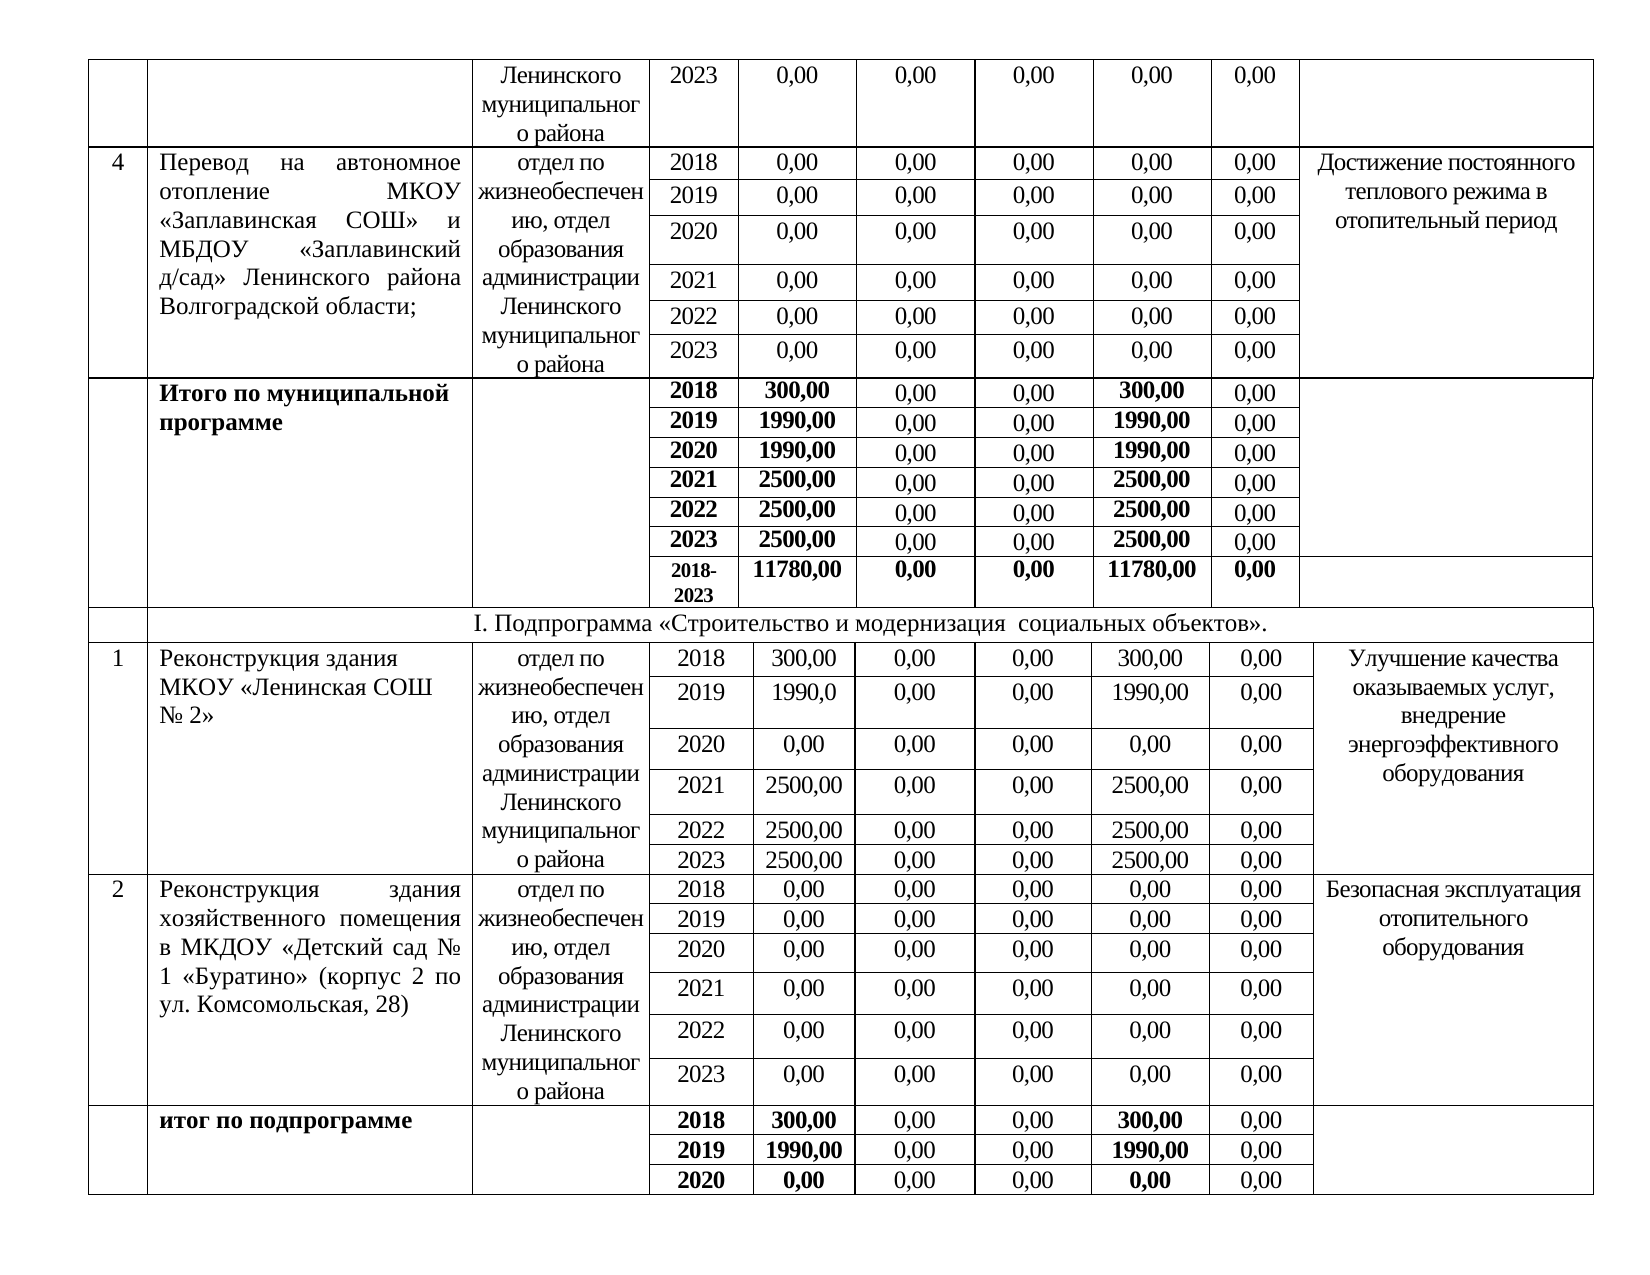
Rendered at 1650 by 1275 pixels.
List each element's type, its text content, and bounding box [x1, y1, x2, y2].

table_cell 0,00 [1092, 1059, 1209, 1104]
table_cell 4 [89, 148, 147, 377]
table_cell 0,00 [976, 677, 1091, 728]
table_cell 2020 [650, 1165, 753, 1194]
table_cell 0,00 [976, 60, 1093, 146]
table_cell 0,00 [1094, 265, 1211, 300]
table_cell отдел по жизнеобеспечению, отдел образования администрации Ленинского муниципального района [473, 643, 649, 873]
table_cell 2500,00 [1092, 770, 1209, 814]
table_cell 2023 [650, 845, 753, 873]
table_cell 2500,00 [739, 498, 856, 526]
table_cell 2500,00 [754, 845, 854, 873]
table_cell 0,00 [1212, 216, 1299, 264]
table_cell 0,00 [976, 875, 1091, 903]
table_cell 0,00 [976, 498, 1093, 526]
table_cell 300,00 [754, 643, 854, 676]
table_cell 2020 [650, 729, 753, 769]
table_cell 0,00 [739, 180, 856, 215]
table_cell 0,00 [1210, 1015, 1313, 1058]
table_cell 0,00 [976, 1015, 1091, 1058]
table_cell 0,00 [856, 677, 974, 728]
table_cell 0,00 [976, 643, 1091, 676]
table_cell 2022 [650, 301, 738, 334]
table_cell 1990,00 [1092, 677, 1209, 728]
table_cell 1990,00 [739, 438, 856, 467]
table_cell 0,00 [1210, 815, 1313, 844]
table_cell 2019 [650, 408, 738, 437]
table_cell 0,00 [1092, 904, 1209, 933]
table_cell 0,00 [976, 265, 1093, 300]
table_cell 2020 [650, 216, 738, 264]
table_cell 0,00 [856, 1106, 974, 1134]
table_cell 0,00 [1092, 973, 1209, 1014]
table_cell 0,00 [1210, 1165, 1313, 1194]
table_cell 2500,00 [1094, 498, 1211, 526]
table_cell Реконструкция здания МКОУ «Ленинская СОШ № 2» [148, 643, 472, 873]
table_cell 2018 [650, 1106, 753, 1134]
table_cell 2021 [650, 770, 753, 814]
table_cell 1990,00 [1094, 408, 1211, 437]
table_cell 0,00 [857, 408, 974, 437]
table_cell 0,00 [857, 180, 974, 215]
table_cell 2020 [650, 438, 738, 467]
table_cell [1300, 557, 1592, 607]
table_cell 0,00 [1210, 1059, 1313, 1104]
table_cell 0,00 [754, 904, 854, 933]
table_cell 2500,00 [1094, 468, 1211, 497]
table_cell 0,00 [1092, 934, 1209, 972]
table_cell 0,00 [1092, 729, 1209, 769]
table_cell 1990,00 [739, 408, 856, 437]
table_cell 0,00 [1210, 677, 1313, 728]
table_cell 0,00 [856, 1059, 974, 1104]
table_cell 2022 [650, 1015, 753, 1058]
table_cell 0,00 [857, 498, 974, 526]
table_cell 0,00 [856, 815, 974, 844]
table_cell 0,00 [976, 148, 1093, 179]
table_cell 0,00 [1212, 335, 1299, 377]
table_cell 0,00 [1092, 875, 1209, 903]
table_cell 0,00 [754, 729, 854, 769]
table_cell 0,00 [1212, 468, 1299, 497]
table_cell 1990,00 [754, 1135, 854, 1164]
table_cell 0,00 [1094, 301, 1211, 334]
table_cell 0,00 [856, 643, 974, 676]
table_cell 2019 [650, 180, 738, 215]
table_cell [1300, 379, 1592, 556]
table_cell 2023 [650, 60, 738, 146]
table_cell 0,00 [1212, 265, 1299, 300]
table_cell 0,00 [857, 468, 974, 497]
table_cell 300,00 [739, 379, 856, 407]
table_cell 0,00 [976, 468, 1093, 497]
table_cell 0,00 [1212, 301, 1299, 334]
table_cell 2500,00 [739, 468, 856, 497]
table_cell 0,00 [754, 1165, 854, 1194]
table_cell 2019 [650, 904, 753, 933]
table_cell 0,00 [1212, 379, 1299, 407]
table_cell 0,00 [976, 527, 1093, 556]
table_cell 0,00 [856, 1015, 974, 1058]
table_cell 0,00 [754, 875, 854, 903]
table_cell Итого по муниципальной программе [148, 379, 472, 607]
table_cell 0,00 [1210, 904, 1313, 933]
table_cell 0,00 [1210, 1106, 1313, 1134]
table_cell 1 [89, 643, 147, 873]
table_cell 0,00 [856, 770, 974, 814]
table_cell [89, 1106, 147, 1194]
table_cell 0,00 [976, 729, 1091, 769]
table_cell 0,00 [976, 1106, 1091, 1134]
table_cell 0,00 [976, 770, 1091, 814]
table_cell 0,00 [739, 216, 856, 264]
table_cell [473, 875, 649, 1104]
table_cell 0,00 [1212, 180, 1299, 215]
table_cell 0,00 [1210, 770, 1313, 814]
table_cell [473, 1106, 649, 1194]
table_cell 2500,00 [754, 815, 854, 844]
table_cell 0,00 [856, 904, 974, 933]
table_cell [473, 379, 649, 607]
table_cell 0,00 [754, 973, 854, 1014]
table_cell 0,00 [857, 557, 974, 607]
table_cell 0,00 [857, 301, 974, 334]
table_cell 2023 [650, 527, 738, 556]
table_cell 0,00 [976, 408, 1093, 437]
table_cell 0,00 [856, 1165, 974, 1194]
table_cell 0,00 [1210, 934, 1313, 972]
table_cell 0,00 [856, 973, 974, 1014]
table_cell 0,00 [1212, 557, 1299, 607]
table_cell Перевод на автономное отопление МКОУ «Заплавинская СОШ» и МБДОУ «Заплавинский д/сад» Ленинского района Волгоградской области; [148, 148, 472, 377]
table_cell 0,00 [739, 148, 856, 179]
table_cell 300,00 [1094, 379, 1211, 407]
table_cell 0,00 [1212, 438, 1299, 467]
table_cell 0,00 [1212, 408, 1299, 437]
table_cell I. Подпрограмма «Строительство и модернизация социальных объектов». [148, 608, 1593, 642]
table_cell итог по подпрограмме [148, 1106, 472, 1194]
table_cell Реконструкция здания хозяйственного помещения в МКДОУ «Детский сад № 1 «Буратино» (корпус 2 по ул. Комсомольская, 28) [148, 875, 472, 1104]
table_cell 2021 [650, 468, 738, 497]
table_cell 2019 [650, 1135, 753, 1164]
table_cell 2022 [650, 498, 738, 526]
table_cell 0,00 [1210, 973, 1313, 1014]
table_cell [89, 608, 147, 642]
table_cell 0,00 [1092, 1015, 1209, 1058]
table_cell 0,00 [1212, 60, 1299, 146]
table_cell 0,00 [857, 265, 974, 300]
table_cell 0,00 [976, 379, 1093, 407]
table_cell 0,00 [856, 934, 974, 972]
table_cell [1314, 1106, 1593, 1194]
table_cell 2021 [650, 265, 738, 300]
table_cell 2500,00 [1092, 815, 1209, 844]
table_cell 0,00 [976, 904, 1091, 933]
table_cell 0,00 [739, 335, 856, 377]
table_cell 0,00 [1210, 729, 1313, 769]
table_cell 2020 [650, 934, 753, 972]
table_cell 2021 [650, 973, 753, 1014]
table_cell 0,00 [857, 335, 974, 377]
table_cell 0,00 [976, 1165, 1091, 1194]
table_cell 0,00 [856, 729, 974, 769]
table_cell 0,00 [857, 148, 974, 179]
table_cell Безопасная эксплуатация отопительного оборудования [1314, 875, 1593, 1104]
table_cell 0,00 [856, 875, 974, 903]
table_cell 0,00 [1092, 1165, 1209, 1194]
table_cell 0,00 [1212, 498, 1299, 526]
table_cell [473, 148, 649, 377]
table_cell 0,00 [976, 845, 1091, 873]
table_cell 2023 [650, 1059, 753, 1104]
table_cell 0,00 [739, 301, 856, 334]
table_cell 2500,00 [739, 527, 856, 556]
table_cell 11780,00 [1094, 557, 1211, 607]
table_cell 0,00 [857, 527, 974, 556]
table_cell 0,00 [1094, 180, 1211, 215]
table_cell 11780,00 [739, 557, 856, 607]
table_cell 0,00 [1210, 1135, 1313, 1164]
table_cell 0,00 [1094, 216, 1211, 264]
table_cell 2500,00 [754, 770, 854, 814]
table_cell 0,00 [1212, 148, 1299, 179]
table_cell 2018 [650, 148, 738, 179]
table_cell 1990,0 [754, 677, 854, 728]
table_cell [89, 379, 147, 607]
table_cell 1990,00 [1094, 438, 1211, 467]
table_cell 0,00 [857, 216, 974, 264]
table_cell 0,00 [856, 845, 974, 873]
table_cell 0,00 [1212, 527, 1299, 556]
table_cell 0,00 [857, 438, 974, 467]
table_cell 0,00 [1210, 643, 1313, 676]
table_cell 300,00 [1092, 643, 1209, 676]
table_cell 0,00 [976, 815, 1091, 844]
table_cell 0,00 [976, 301, 1093, 334]
table_cell 1990,00 [1092, 1135, 1209, 1164]
table_cell 2018 [650, 643, 753, 676]
table_cell 2019 [650, 677, 753, 728]
table_cell 0,00 [739, 265, 856, 300]
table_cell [1300, 148, 1593, 377]
table_cell 2500,00 [1094, 527, 1211, 556]
table_cell 0,00 [1094, 60, 1211, 146]
table_cell 2018-2023 [650, 557, 738, 607]
table_cell 0,00 [1210, 845, 1313, 873]
table_cell 0,00 [856, 1135, 974, 1164]
table_cell 2018 [650, 379, 738, 407]
table_cell 0,00 [857, 60, 974, 146]
table_cell 2 [89, 875, 147, 1104]
table_cell 0,00 [976, 973, 1091, 1014]
table_cell 0,00 [976, 1135, 1091, 1164]
table_cell Улучшение качества оказываемых услуг, внедрение энергоэффективного оборудования [1314, 643, 1593, 873]
table_cell 0,00 [754, 1015, 854, 1058]
table_cell 2500,00 [1092, 845, 1209, 873]
table_cell 0,00 [976, 335, 1093, 377]
table_cell 0,00 [976, 1059, 1091, 1104]
table_cell 300,00 [1092, 1106, 1209, 1134]
table_cell 2018 [650, 875, 753, 903]
table_cell 0,00 [1094, 335, 1211, 377]
table_cell 2023 [650, 335, 738, 377]
table_cell 0,00 [1210, 875, 1313, 903]
table_cell 0,00 [754, 1059, 854, 1104]
table_cell 0,00 [976, 934, 1091, 972]
table_cell 0,00 [857, 379, 974, 407]
table_cell 2022 [650, 815, 753, 844]
table_cell 300,00 [754, 1106, 854, 1134]
table_cell 0,00 [976, 557, 1093, 607]
table_cell 0,00 [1094, 148, 1211, 179]
table_cell 0,00 [976, 216, 1093, 264]
table_cell 0,00 [754, 934, 854, 972]
table_cell 0,00 [976, 180, 1093, 215]
table_cell 0,00 [976, 438, 1093, 467]
table_cell 0,00 [739, 60, 856, 146]
